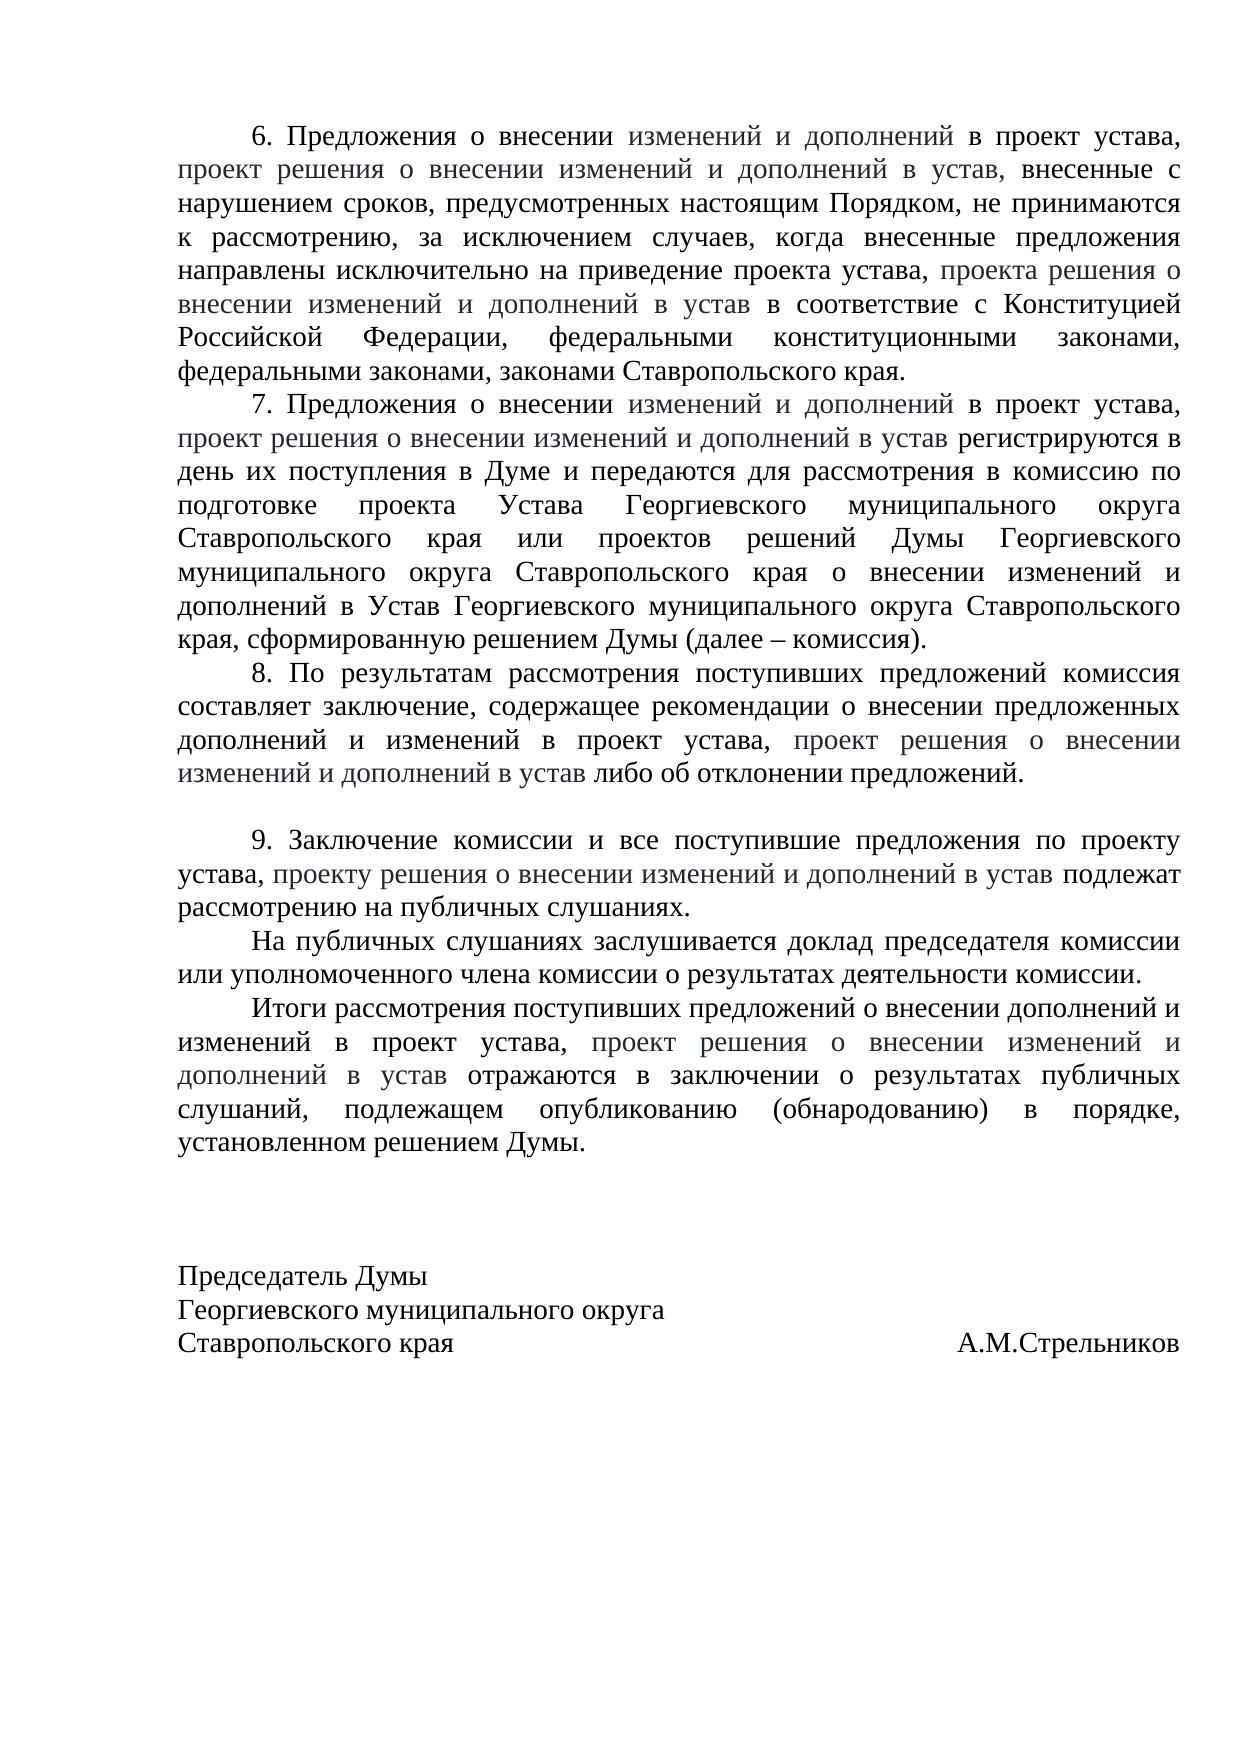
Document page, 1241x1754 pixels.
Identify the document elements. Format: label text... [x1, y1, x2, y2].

text 9. Заключение комиссии и все поступившие предложения по проекту устава, проекту решения о внесении изменений и дополнений в устав подлежат рассмотрению на публичных слушаниях. [177, 822, 1181, 923]
text 6. Предложения о внесении изменений и дополнений в проект устава, проект решения о внесении изменений и дополнений в устав, внесенные с нарушением сроков, предусмотренных настоящим Порядком, не принимаются к рассмотрению, за исключением случаев, когда внесенные предложения направлены исключительно на приведение проекта устава, проекта решения о внесении изменений и дополнений в устав в соответствие с Конституцией Российской Федерации, федеральными конституционными законами, федеральными законами, законами Ставропольского края. [177, 118, 1181, 386]
text Георгиевского муниципального округа [177, 1292, 1181, 1326]
text 8. По результатам рассмотрения поступивших предложений комиссия составляет заключение, содержащее рекомендации о внесении предложенных дополнений и изменений в проект устава, проект решения о внесении изменений и дополнений в устав либо об отклонении предложений. [177, 655, 1181, 789]
text Председатель Думы [177, 1258, 1181, 1292]
text На публичных слушаниях заслушивается доклад председателя комиссии или уполномоченного члена комиссии о результатах деятельности комиссии. [177, 923, 1181, 990]
text Итоги рассмотрения поступивших предложений о внесении дополнений и изменений в проект устава, проект решения о внесении изменений и дополнений в устав отражаются в заключении о результатах публичных слушаний, подлежащем опубликованию (обнародованию) в порядке, установленном решением Думы. [177, 990, 1181, 1158]
text Ставропольского края А.М.Стрельников [177, 1326, 1181, 1359]
text 7. Предложения о внесении изменений и дополнений в проект устава, проект решения о внесении изменений и дополнений в устав регистрируются в день их поступления в Думе и передаются для рассмотрения в комиссию по подготовке проекта Устава Георгиевского муниципального округа Ставропольского края или проектов решений Думы Георгиевского муниципального округа Ставропольского края о внесении изменений и дополнений в Устав Георгиевского муниципального округа Ставропольского края, сформированную решением Думы (далее – комиссия). [177, 386, 1181, 655]
